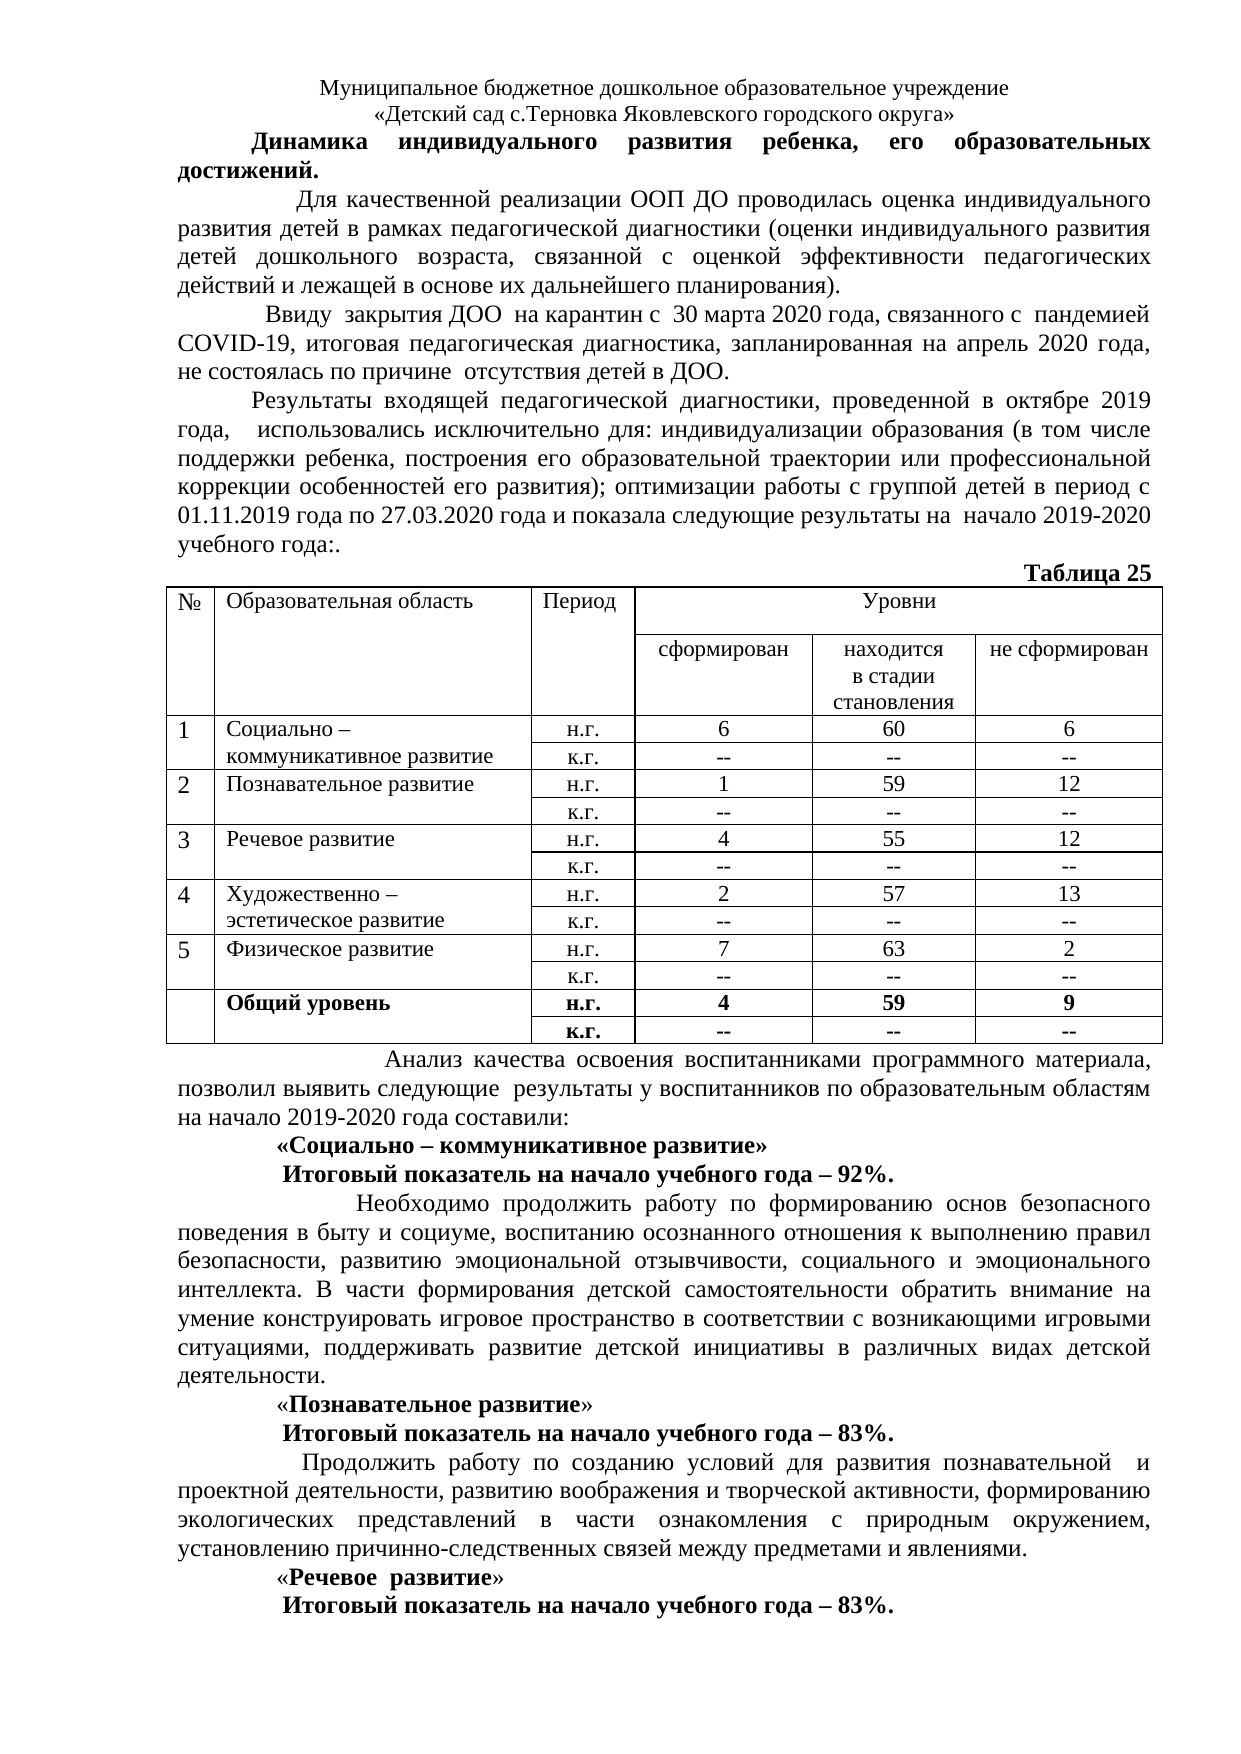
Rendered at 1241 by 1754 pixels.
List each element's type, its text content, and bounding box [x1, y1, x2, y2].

table_header Образовательная область [215, 588, 531, 714]
table_cell -- [976, 853, 1162, 879]
table_cell -- [813, 743, 975, 769]
table_cell 12 [976, 770, 1162, 797]
table_cell 12 [976, 825, 1162, 851]
table_cell 1 [167, 716, 214, 769]
table_cell н.г. [532, 770, 634, 797]
table_cell -- [813, 1017, 975, 1043]
table_cell 4 [636, 990, 812, 1016]
table_cell -- [636, 962, 812, 988]
table_cell Познавательное развитие [215, 770, 531, 824]
table_cell 2 [976, 935, 1162, 961]
table_cell к.г. [532, 962, 634, 988]
table_cell -- [976, 798, 1162, 824]
table_cell -- [636, 798, 812, 824]
text Результаты входящей педагогической диагностики, проведенной в октябре 2019 года, использовались исключительно для: индивидуализации образования (в том числе поддержки ребенка, построения его образовательной траектории или профессиональной коррекции особенностей его развития); оптимизации работы с группой детей в период с 01.11.2019 года по 27.03.2020 года и показала следующие результаты на начало 2019-2020 учебного года:. [177, 385, 1152, 558]
table_cell сформирован [636, 635, 812, 714]
table_cell -- [976, 907, 1162, 934]
table_cell 2 [636, 880, 812, 906]
text Итоговый показатель на начало учебного года – 83%. [177, 1418, 1152, 1447]
table_cell к.г. [532, 907, 634, 934]
table_cell 57 [813, 880, 975, 906]
table_cell [167, 990, 214, 1043]
table_cell 1 [636, 770, 812, 797]
table_header Уровни [636, 588, 1162, 634]
table_cell -- [813, 798, 975, 824]
table_cell Общий уровень [215, 990, 531, 1043]
table_cell н.г. [532, 716, 634, 742]
table_cell 6 [976, 716, 1162, 742]
text Анализ качества освоения воспитанниками программного материала, позволил выявить следующие результаты у воспитанников по образовательным областям на начало 2019-2020 года составили: [177, 1044, 1152, 1131]
table_cell 4 [167, 880, 214, 934]
table_cell 3 [167, 825, 214, 879]
table_cell -- [636, 743, 812, 769]
table_header Период [532, 588, 634, 714]
table_cell 59 [813, 770, 975, 797]
table_cell -- [976, 962, 1162, 988]
table_cell 2 [167, 770, 214, 824]
table_cell -- [636, 853, 812, 879]
table_cell н.г. [532, 825, 634, 851]
table_cell 13 [976, 880, 1162, 906]
table_cell 7 [636, 935, 812, 961]
table_cell к.г. [532, 798, 634, 824]
table_cell -- [976, 743, 1162, 769]
table_cell н.г. [532, 880, 634, 906]
table_cell н.г. [532, 990, 634, 1016]
table_cell 5 [167, 935, 214, 988]
table_cell 4 [636, 825, 812, 851]
table_cell 63 [813, 935, 975, 961]
table_cell к.г. [532, 853, 634, 879]
table_cell не сформирован [976, 635, 1162, 714]
table_cell Физическое развитие [215, 935, 531, 988]
text «Речевое развитие» [177, 1562, 1152, 1591]
table_cell -- [813, 853, 975, 879]
text «Познавательное развитие» [177, 1389, 1152, 1418]
table_cell -- [813, 907, 975, 934]
text Динамика индивидуального развития ребенка, его образовательных достижений. [177, 126, 1152, 184]
table_cell к.г. [532, 1017, 634, 1043]
table_cell 55 [813, 825, 975, 851]
table_cell 6 [636, 716, 812, 742]
table_cell находится в стадии становления [813, 635, 975, 714]
text Таблица 25 [177, 558, 1152, 586]
table_cell 60 [813, 716, 975, 742]
table_cell -- [976, 1017, 1162, 1043]
text Итоговый показатель на начало учебного года – 92%. [177, 1159, 1152, 1188]
table_cell к.г. [532, 743, 634, 769]
table_cell Художественно – эстетическое развитие [215, 880, 531, 934]
text Для качественной реализации ООП ДО проводилась оценка индивидуального развития детей в рамках педагогической диагностики (оценки индивидуального развития детей дошкольного возраста, связанной с оценкой эффективности педагогических действий и лежащей в основе их дальнейшего планирования). [177, 184, 1152, 299]
table_cell Речевое развитие [215, 825, 531, 879]
table_cell -- [636, 907, 812, 934]
table_cell -- [813, 962, 975, 988]
table_cell -- [636, 1017, 812, 1043]
text Ввиду закрытия ДОО на карантин с 30 марта 2020 года, связанного с пандемией COVID-19, итоговая педагогическая диагностика, запланированная на апрель 2020 года, не состоялась по причине отсутствия детей в ДОО. [177, 299, 1152, 385]
table_cell 9 [976, 990, 1162, 1016]
text «Социально – коммуникативное развитие» [177, 1131, 1152, 1159]
table_cell н.г. [532, 935, 634, 961]
text Продолжить работу по созданию условий для развития познавательной и проектной деятельности, развитию воображения и творческой активности, формированию экологических представлений в части ознакомления с природным окружением, установлению причинно-следственных связей между предметами и явлениями. [177, 1447, 1152, 1562]
text Итоговый показатель на начало учебного года – 83%. [177, 1591, 1152, 1619]
table_cell Социально – коммуникативное развитие [215, 716, 531, 769]
table_cell 59 [813, 990, 975, 1016]
text Необходимо продолжить работу по формированию основ безопасного поведения в быту и социуме, воспитанию осознанного отношения к выполнению правил безопасности, развитию эмоциональной отзывчивости, социального и эмоционального интеллекта. В части формирования детской самостоятельности обратить внимание на умение конструировать игровое пространство в соответствии с возникающими игровыми ситуациями, поддерживать развитие детской инициативы в различных видах детской деятельности. [177, 1188, 1152, 1389]
table_header № [167, 588, 214, 714]
